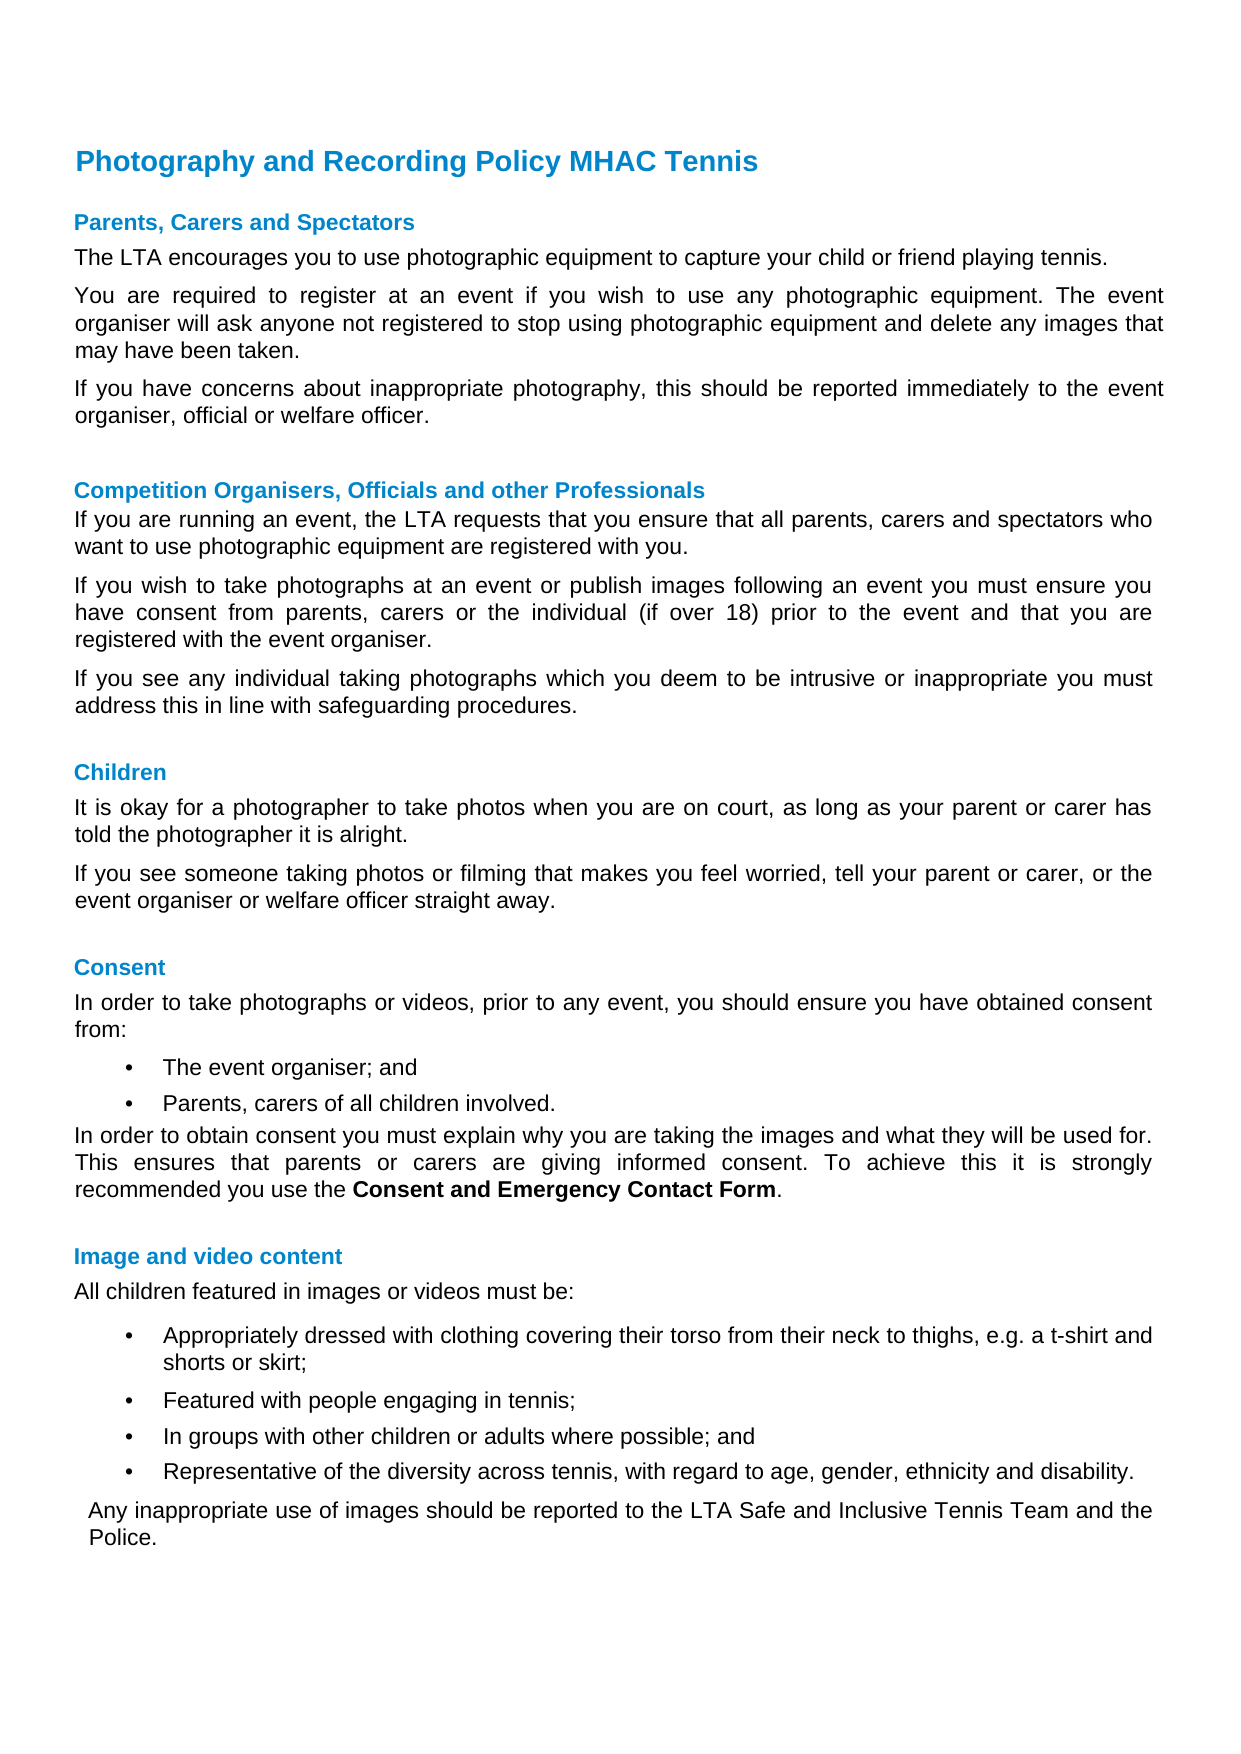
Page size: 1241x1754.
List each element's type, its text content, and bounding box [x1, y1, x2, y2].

list The event organiser; and [125, 1054, 1154, 1081]
text Photography and Recording Policy MHAC Tennis [75, 144, 1165, 178]
subtitle Image and video content [74, 1243, 1165, 1269]
text If you are running an event, the LTA requests that you ensure that all parents, carers and spectators who want to use photographic equipment are registered with you. [74, 506, 1154, 560]
text You are required to register at an event if you wish to use any photographic equipment. The event organiser will ask anyone not registered to stop using photographic equipment and delete any images that may have been taken. [74, 282, 1165, 363]
list Featured with people engaging in tennis; [125, 1387, 1154, 1414]
list Appropriately dressed with clothing covering their torso from their neck to thighs, e.g. a t-shirt and shorts or skirt; [125, 1322, 1154, 1375]
text In order to take photographs or videos, prior to any event, you should ensure you have obtained consent from: [74, 988, 1154, 1042]
text All children featured in images or videos must be: [74, 1278, 1154, 1304]
list Parents, carers of all children involved. [125, 1090, 1154, 1116]
text If you have concerns about inappropriate photography, this should be reported immediately to the event organiser, official or welfare officer. [74, 375, 1165, 429]
list In groups with other children or adults where possible; and [125, 1423, 1154, 1449]
subtitle Parents, Carers and Spectators [74, 209, 1165, 235]
text Any inappropriate use of images should be reported to the LTA Safe and Inclusive Tennis Team and the Police. [88, 1497, 1154, 1550]
text It is okay for a photographer to take photos when you are on court, as long as your parent or carer has told the photographer it is alright. [74, 794, 1154, 847]
subtitle Consent [74, 954, 1165, 980]
subtitle Children [74, 759, 1165, 785]
text If you see someone taking photos or filming that makes you feel worried, tell your parent or carer, or the event organiser or welfare officer straight away. [74, 859, 1154, 913]
text If you wish to take photographs at an event or publish images following an event you must ensure you have consent from parents, carers or the individual (if over 18) prior to the event and that you are registered with the event organiser. [74, 572, 1154, 652]
text If you see any individual taking photographs which you deem to be intrusive or inappropriate you must address this in line with safeguarding procedures. [74, 665, 1154, 718]
text In order to obtain consent you must explain why you are taking the images and what they will be used for. This ensures that parents or carers are giving informed consent. To achieve this it is strongly recommended you use the Consent and Emergency Contact Form. [74, 1122, 1154, 1202]
list Representative of the diversity across tennis, with regard to age, gender, ethnicity and disability. [125, 1458, 1154, 1484]
subtitle Competition Organisers, Officials and other Professionals [74, 477, 1165, 503]
text The LTA encourages you to use photographic equipment to capture your child or friend playing tennis. [74, 244, 1165, 270]
